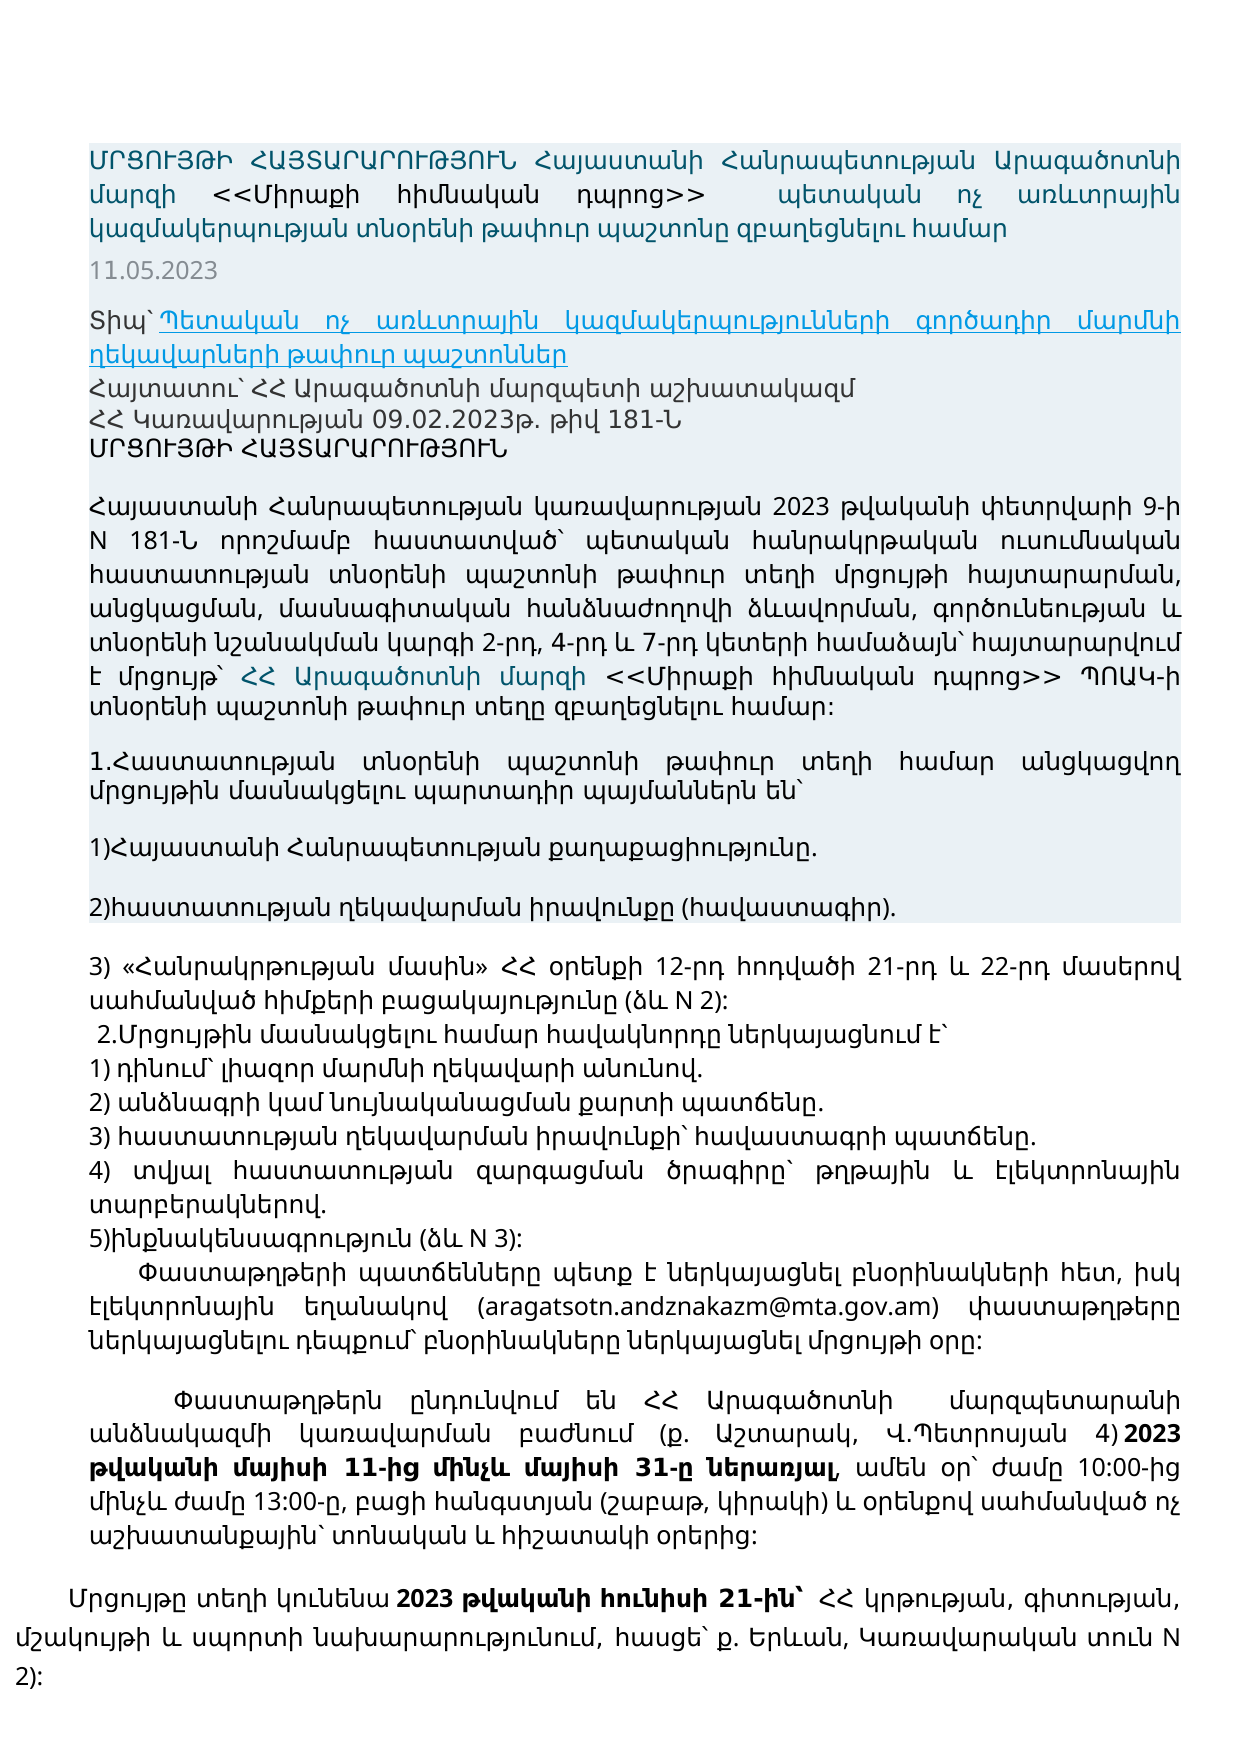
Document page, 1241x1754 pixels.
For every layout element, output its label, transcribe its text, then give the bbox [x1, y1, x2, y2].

text 1)Հայաստանի Հանրապետության քաղաքացիությունը. [89, 830, 1181, 864]
text 2) անձնագրի կամ նույնականացման քարտի պատճենը. [89, 1084, 1181, 1118]
text Հայտատու` ՀՀ Արագածոտնի մարզպետի աշխատակազմ [89, 371, 1181, 405]
text 2.Մրցույթին մասնակցելու համար հավակնորդը ներկայացնում է` [89, 1016, 1181, 1050]
text 1.Հաստատության տնօրենի պաշտոնի թափուր տեղի համար անցկացվող մրցույթին մասնակցելու պարտադիր պայմաններն են՝ [89, 747, 1181, 805]
text 3) «Հանրակրթության մասին» ՀՀ օրենքի 12-րդ հոդվածի 21-րդ և 22-րդ մասերով սահմանված հիմքերի բացակայությունը (ձև N 2): [89, 948, 1181, 1016]
text 5)ինքնակենսագրություն (ձև N 3): [89, 1221, 1181, 1255]
text Փաստաթղթերի պատճենները պետք է ներկայացնել բնօրինակների հետ, իսկ էլեկտրոնային եղանակով (aragatsotn.andznakazm@mta.gov.am) փաստաթղթերը ներկայացնելու դեպքում՝ բնօրինակները ներկայացնել մրցույթի օրը: [89, 1255, 1181, 1357]
text Հայաստանի Հանրապետության կառավարության 2023 թվականի փետրվարի 9-ի N 181-Ն որոշմամբ հաստատված՝ պետական հանրակրթական ուսումնական հաստատության տնօրենի պաշտոնի թափուր տեղի մրցույթի հայտարարման, անցկացման, մասնագիտական հանձնաժողովի ձևավորման, գործունեության և տնօրենի նշանակման կարգի 2-րդ, 4-րդ և 7-րդ կետերի համաձայն՝ հայտարարվում է մրցույթ՝ ՀՀ Արագածոտնի մարզի <<Միրաքի հիմնական դպրոց>> ՊՈԱԿ-ի տնօրենի պաշտոնի թափուր տեղը զբաղեցնելու համար: [89, 488, 1181, 722]
text 1) դինում` լիազոր մարմնի ղեկավարի անունով. [89, 1050, 1181, 1084]
text Մրցույթը տեղի կունենա 2023 թվականի հունիսի 21-ին՝ ՀՀ կրթության, գիտության, մշակույթի և սպորտի նախարարությունում, հասցե՝ ք. Երևան, Կառավարական տուն N 2): [15, 1581, 1181, 1693]
text Փաստաթղթերն ընդունվում են ՀՀ Արագածոտնի մարզպետարանի անձնակազմի կառավարման բաժնում (ք. Աշտարակ, Վ.Պետրոսյան 4) 2023 թվականի մայիսի 11-ից մինչև մայիսի 31-ը ներառյալ, ամեն օր՝ ժամը 10:00-ից մինչև ժամը 13:00-ը, բացի հանգստյան (շաբաթ, կիրակի) և օրենքով սահմանված ոչ աշխատանքային` տոնական և հիշատակի օրերից: [89, 1386, 1181, 1552]
text ՄՐՑՈՒՅԹԻ ՀԱՅՏԱՐԱՐՈՒԹՅՈՒՆ [89, 434, 1181, 463]
text 3) հաստատության ղեկավարման իրավունքի՝ հավաստագրի պատճենը. [89, 1118, 1181, 1153]
text ՄՐՑՈՒՅԹԻ ՀԱՅՏԱՐԱՐՈՒԹՅՈՒՆ Հայաստանի Հանրապետության Արագածոտնի մարզի <<Միրաքի հիմնական դպրոց>> պետական ոչ առևտրային կազմակերպության տնօրենի թափուր պաշտոնը զբաղեցնելու համար [89, 143, 1181, 245]
text 2)հաստատության ղեկավարման իրավունքը (հավաստագիր). [89, 889, 1181, 923]
text 4) տվյալ հաստատության զարգացման ծրագիրը` թղթային և էլեկտրոնային տարբերակներով. [89, 1153, 1181, 1221]
text Տիպ` Պետական ոչ առևտրային կազմակերպությունների գործադիր մարմնի ղեկավարների թափուր պաշտոններ [89, 303, 1181, 371]
text 11.05.2023 [89, 253, 1181, 287]
text ՀՀ Կառավարության 09.02.2023թ. թիվ 181-Ն [89, 405, 1181, 434]
